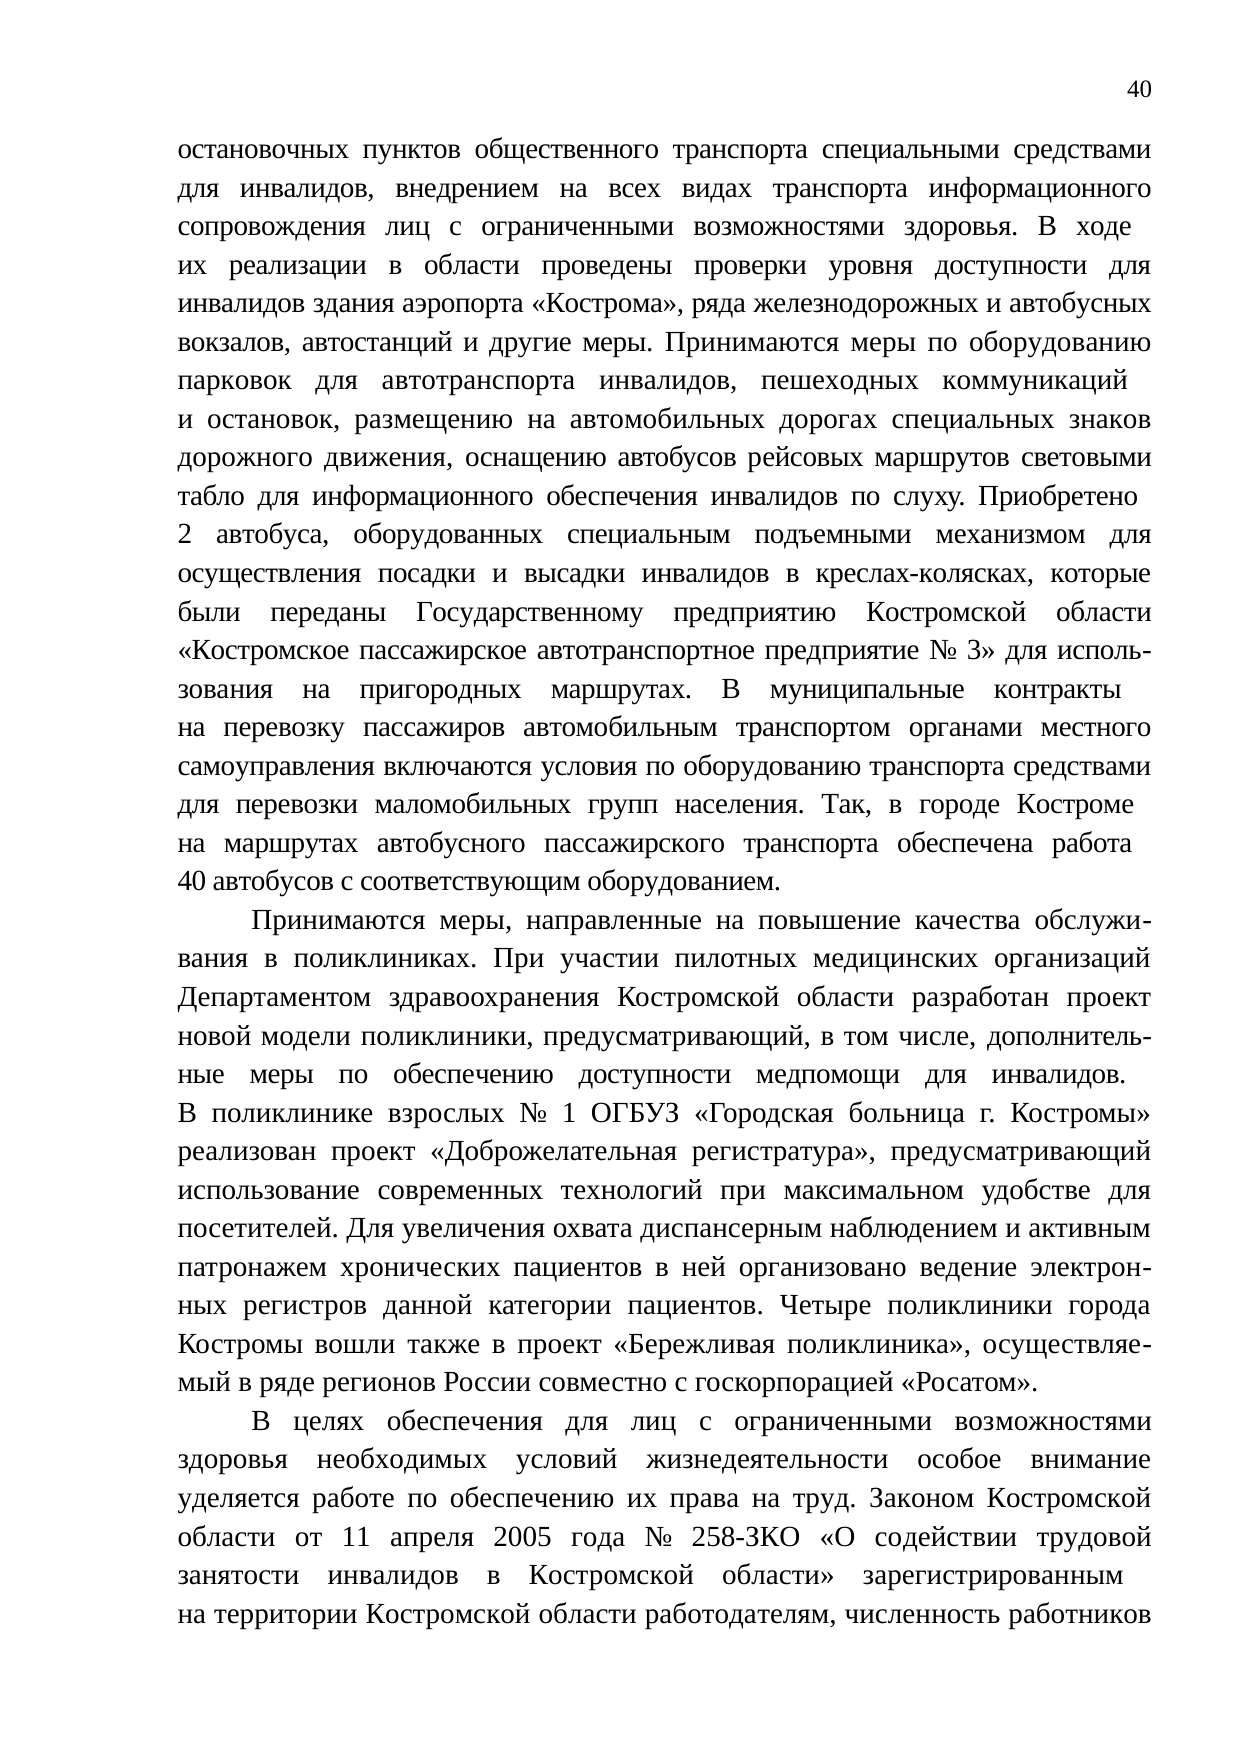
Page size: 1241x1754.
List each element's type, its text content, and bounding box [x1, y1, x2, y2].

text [177, 1403, 1152, 1629]
text Принимаются меры, направленные на повышение качества обслуживания в поликлиниках. При участии пилотных медицинских организаций Департаментом здравоохранения Костромской области разработан проект новой модели поликлиники, предусматривающий, в том числе, дополнительные меры по обеспечению доступности медпомощи для инвалидов. В поликлинике взрослых № 1 ОГБУЗ «Городская больница г. Костромы» реализован проект «Доброжелательная регистратура», предусматривающий использование современных технологий при максимальном удобстве для посетителей. Для увеличения охвата диспансерным наблюдением и активным патронажем хронических пациентов в ней организовано ведение электронных регистров данной категории пациентов. Четыре поликлиники города Костромы вошли также в проект «Бережливая поликлиника», осуществляемый в ряде регионов России совместно с госкорпорацией «Росатом». [177, 902, 1152, 1398]
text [177, 131, 1152, 897]
